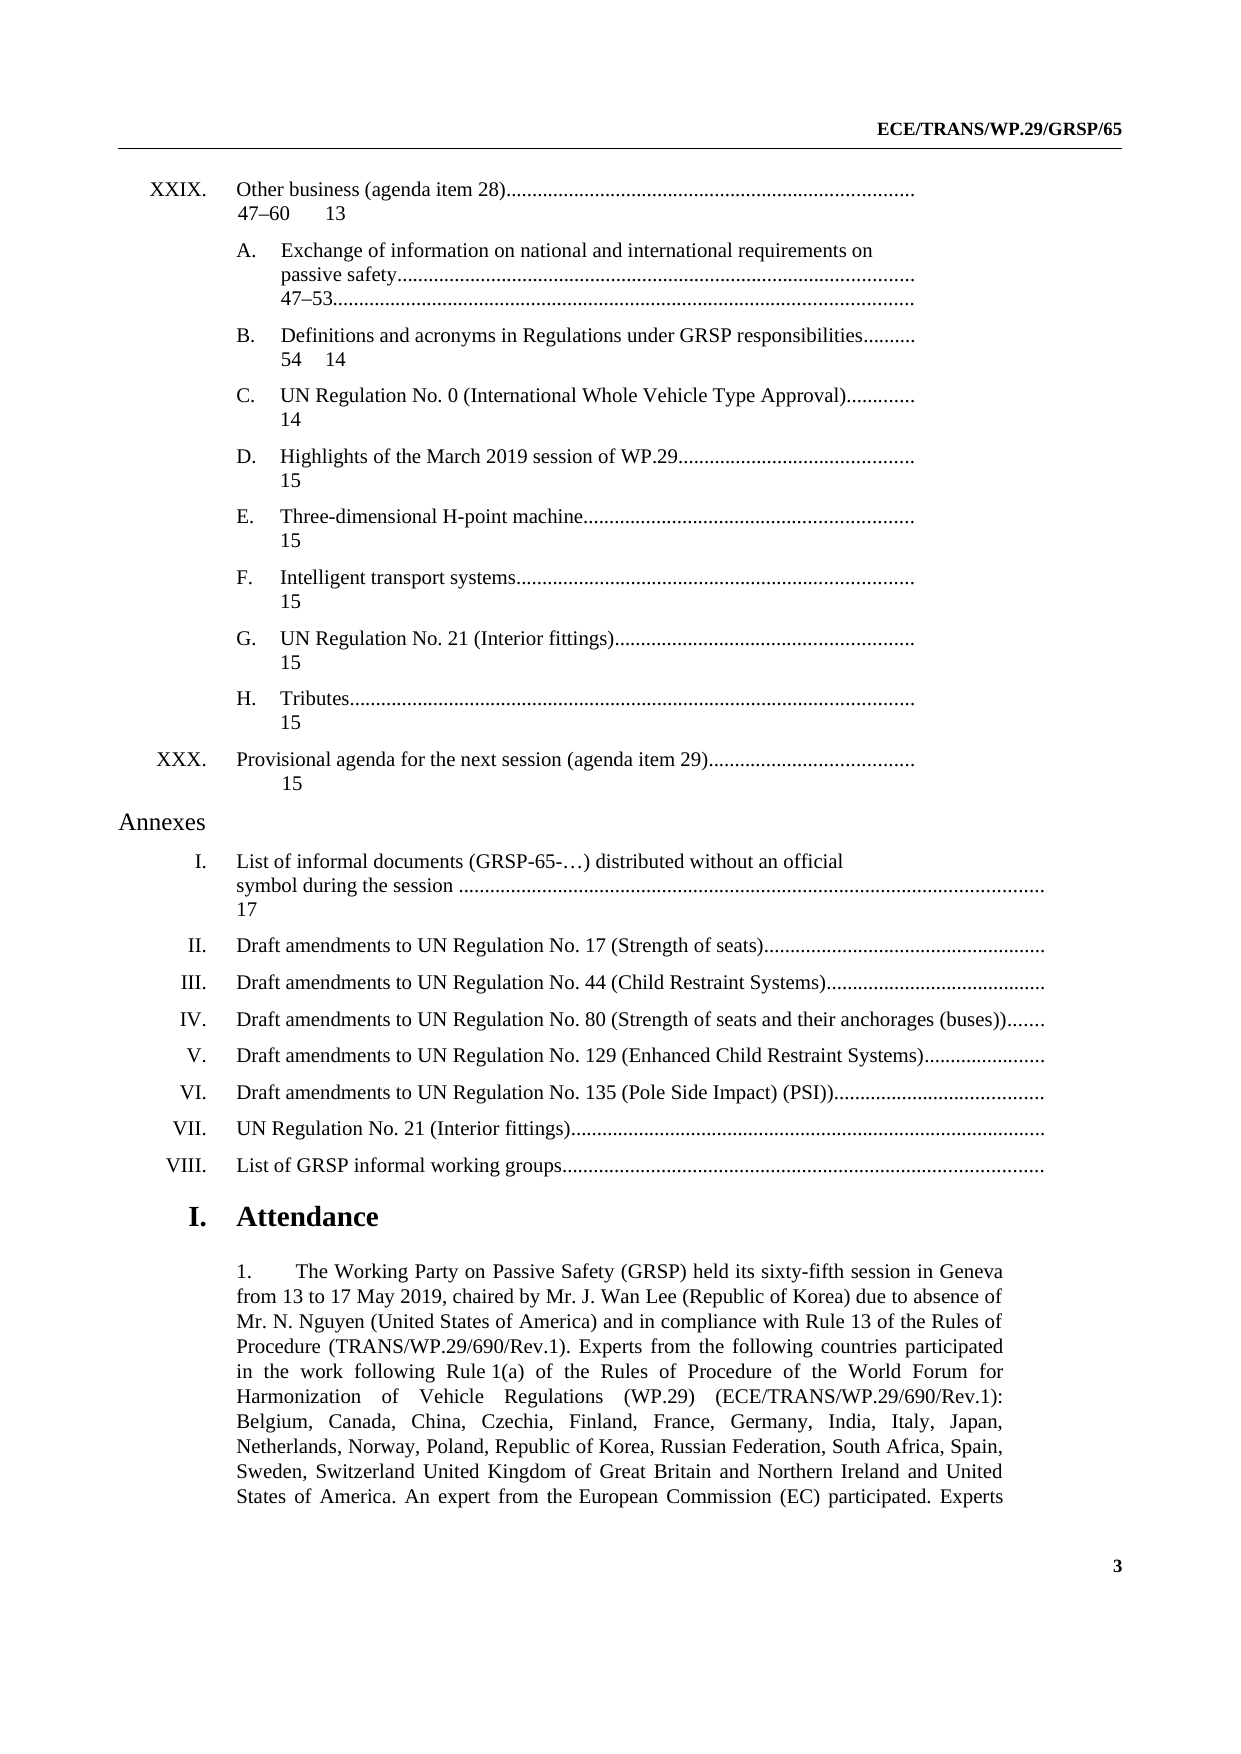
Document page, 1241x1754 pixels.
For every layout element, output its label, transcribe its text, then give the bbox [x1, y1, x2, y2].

text D. Highlights of the March 2019 session of WP.29 56 15 [118, 444, 920, 492]
text XXX. Provisional agenda for the next session (agenda item 29) 61 15 [118, 747, 920, 795]
text Annexes [118, 807, 1122, 836]
text II. Draft amendments to UN Regulation No. 17 (Strength of seats) 20 [118, 933, 1003, 957]
text XXIX. Other business (agenda item 28) 47–60 13 [118, 177, 889, 225]
text B. Definitions and acronyms in Regulations under GRSP responsibilities 54 14 [118, 322, 889, 371]
text H. Tributes 60 15 [118, 686, 920, 734]
text E. Three-dimensional H-point machine 57 15 [118, 504, 920, 552]
text C. UN Regulation No. 0 (International Whole Vehicle Type Approval) 55 14 [118, 383, 920, 431]
text IV. Draft amendments to UN Regulation No. 80 (Strength of seats and their anchorages (buses)) 22 [118, 1007, 1045, 1031]
text VI. Draft amendments to UN Regulation No. 135 (Pole Side Impact) (PSI)) 26 [118, 1080, 1045, 1104]
text I. List of informal documents (GRSP-65-…) distributed without an official symbol during the session 17 [118, 849, 889, 921]
text F. Intelligent transport systems 58 15 [118, 565, 920, 613]
text I. Attendance [118, 1202, 1004, 1233]
text V. Draft amendments to UN Regulation No. 129 (Enhanced Child Restraint Systems) 24 [118, 1043, 1045, 1067]
text G. UN Regulation No. 21 (Interior fittings) 59 15 [118, 626, 920, 674]
text VIII. List of GRSP informal working groups 28 [118, 1153, 1045, 1177]
text VII. UN Regulation No. 21 (Interior fittings) 27 [118, 1116, 1045, 1140]
text A. Exchange of information on national and international requirements on passive safety 47–53 13 [118, 238, 889, 310]
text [236, 1258, 1004, 1508]
text III. Draft amendments to UN Regulation No. 44 (Child Restraint Systems) 21 [118, 970, 1003, 994]
